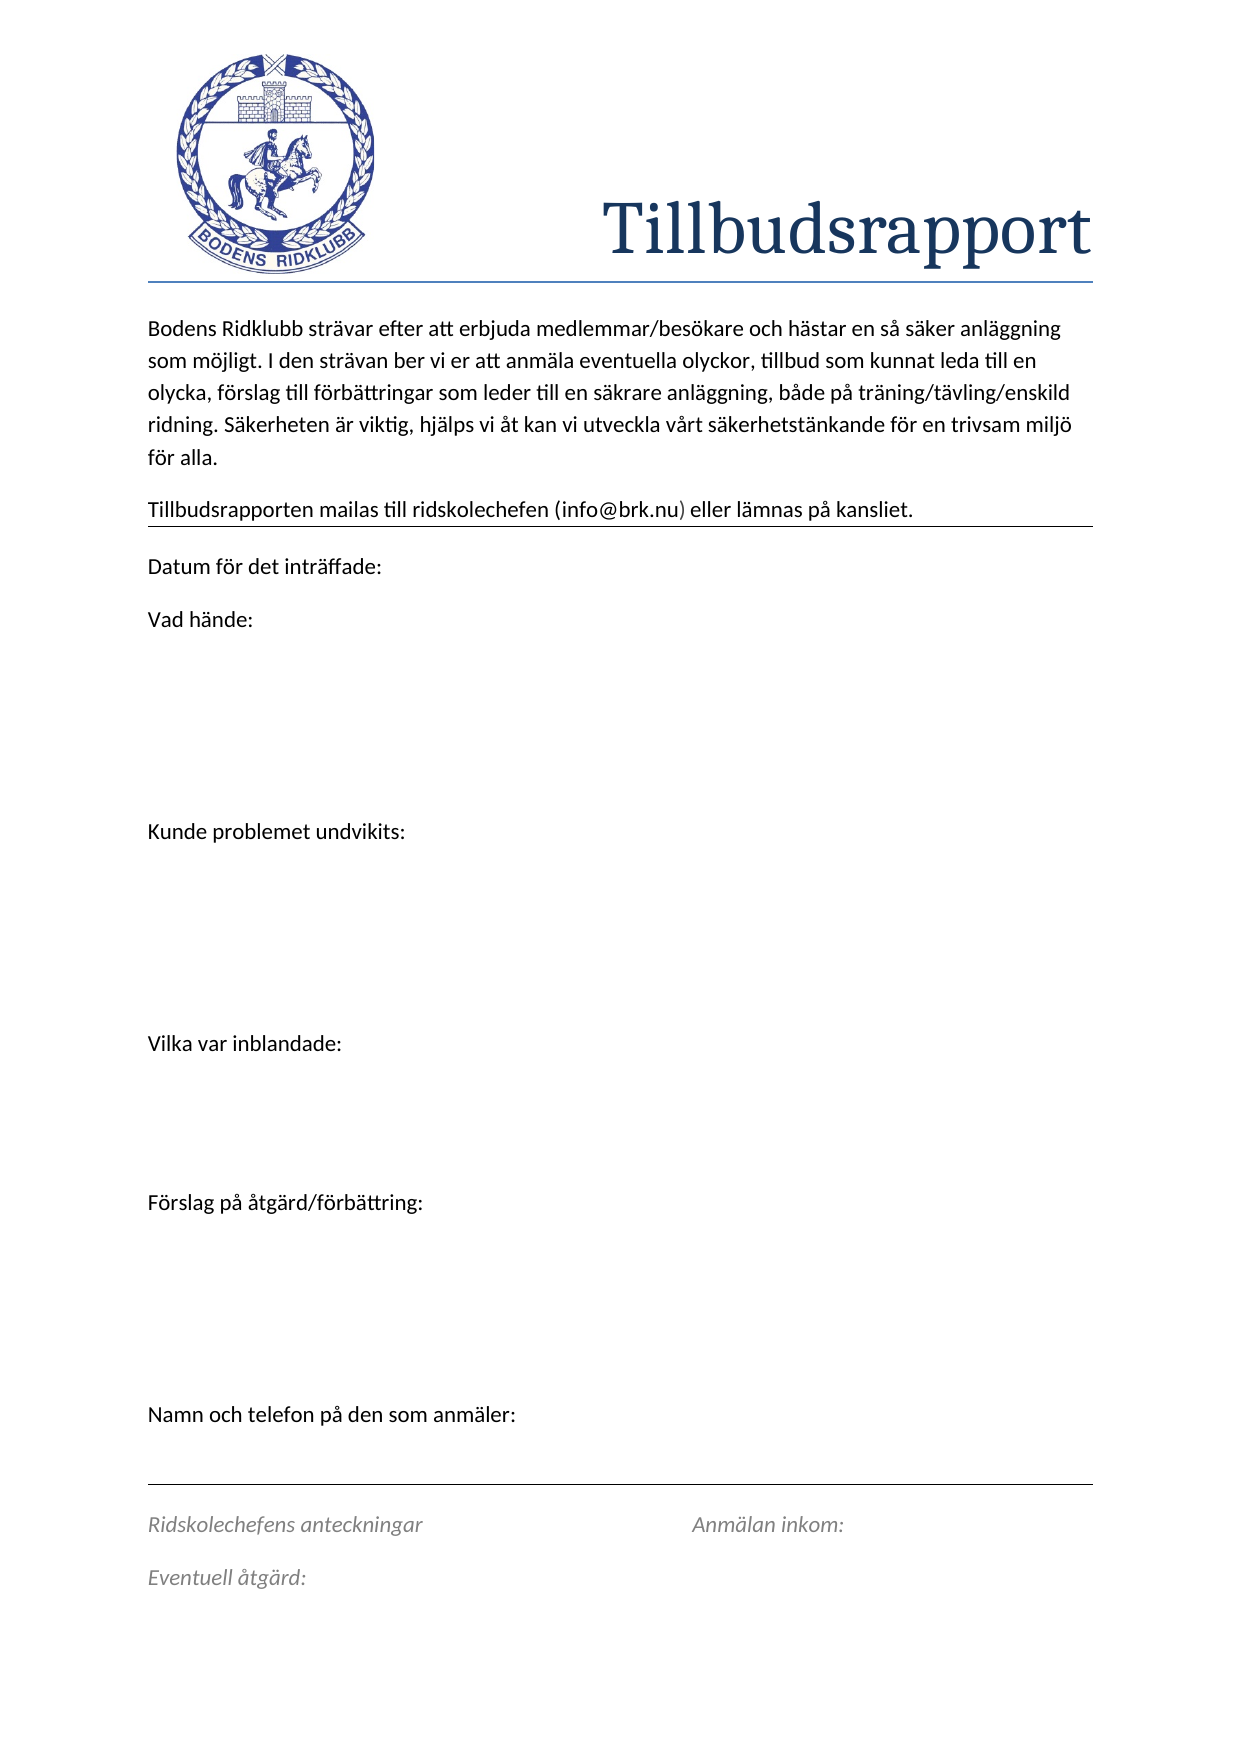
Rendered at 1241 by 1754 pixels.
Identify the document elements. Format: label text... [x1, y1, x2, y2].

picture [176, 54, 375, 274]
text Bodens Ridklubb strävar efter att erbjuda medlemmar/besökare och hästar en så säker anläggning som möjligt. I den strävan ber vi er att anmäla eventuella olyckor, tillbud som kunnat leda till en olycka, förslag till förbättringar som leder till en säkrare anläggning, både på träning/tävling/enskild ridning. Säkerheten är viktig, hjälps vi åt kan vi utveckla vårt säkerhetstänkande för en trivsam miljö för alla. [148, 314, 1093, 471]
text Datum för det inträffade: [148, 552, 1093, 580]
text Kunde problemet undvikits: [148, 817, 1093, 845]
text Ridskolechefens anteckningar Anmälan inkom: [148, 1510, 1093, 1538]
text Vad hände: [148, 605, 1093, 633]
text Tillbudsrapporten mailas till ridskolechefen (info@brk.nu) eller lämnas på kansliet. [148, 496, 1093, 526]
title Tillbudsrapport [148, 186, 1093, 281]
text Namn och telefon på den som anmäler: [148, 1401, 1093, 1429]
text Eventuell åtgärd: [148, 1563, 1093, 1591]
text Vilka var inblandade: [148, 1029, 1093, 1057]
text Förslag på åtgärd/förbättring: [148, 1188, 1093, 1217]
